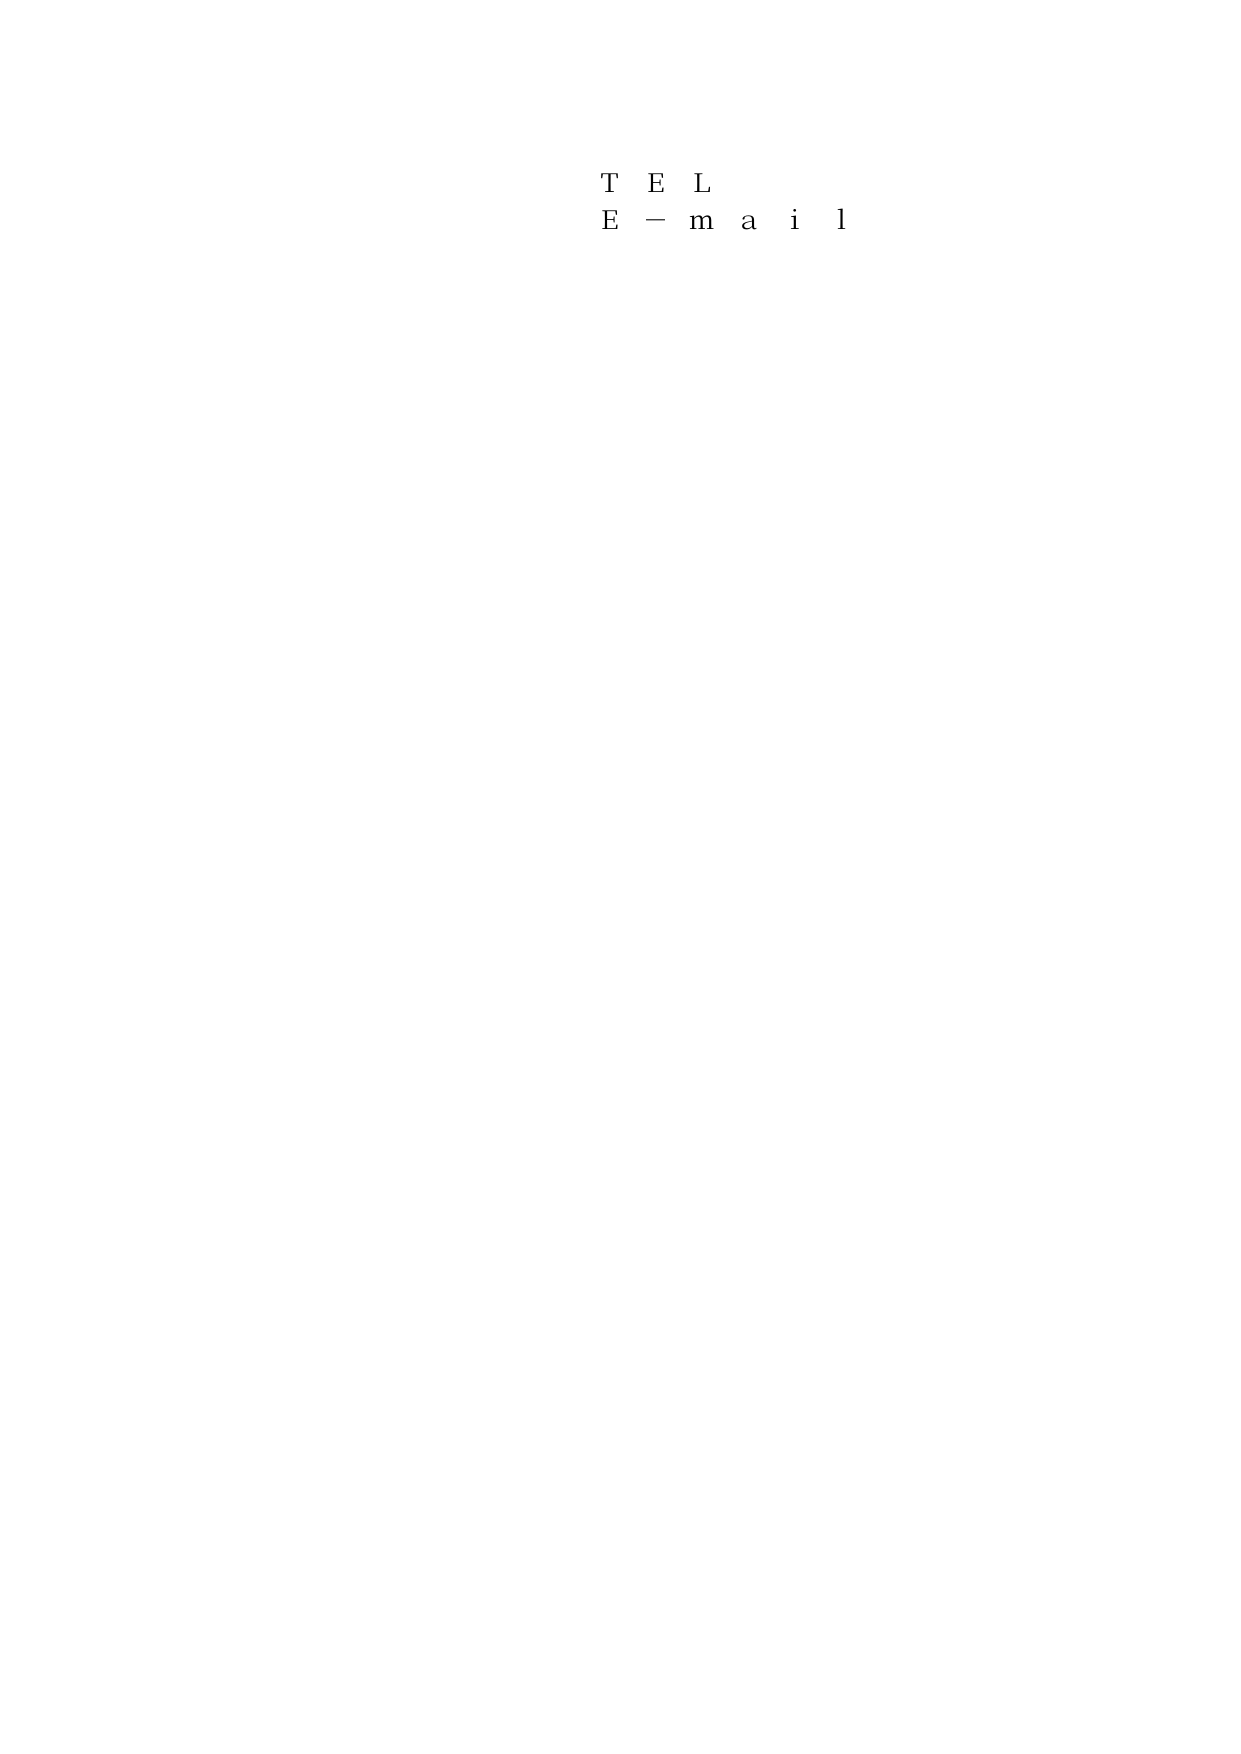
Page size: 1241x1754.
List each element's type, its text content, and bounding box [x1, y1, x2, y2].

text ＴＥＬ [587, 162, 1061, 200]
text Ｅ－ｍａｉｌ [587, 200, 1061, 238]
